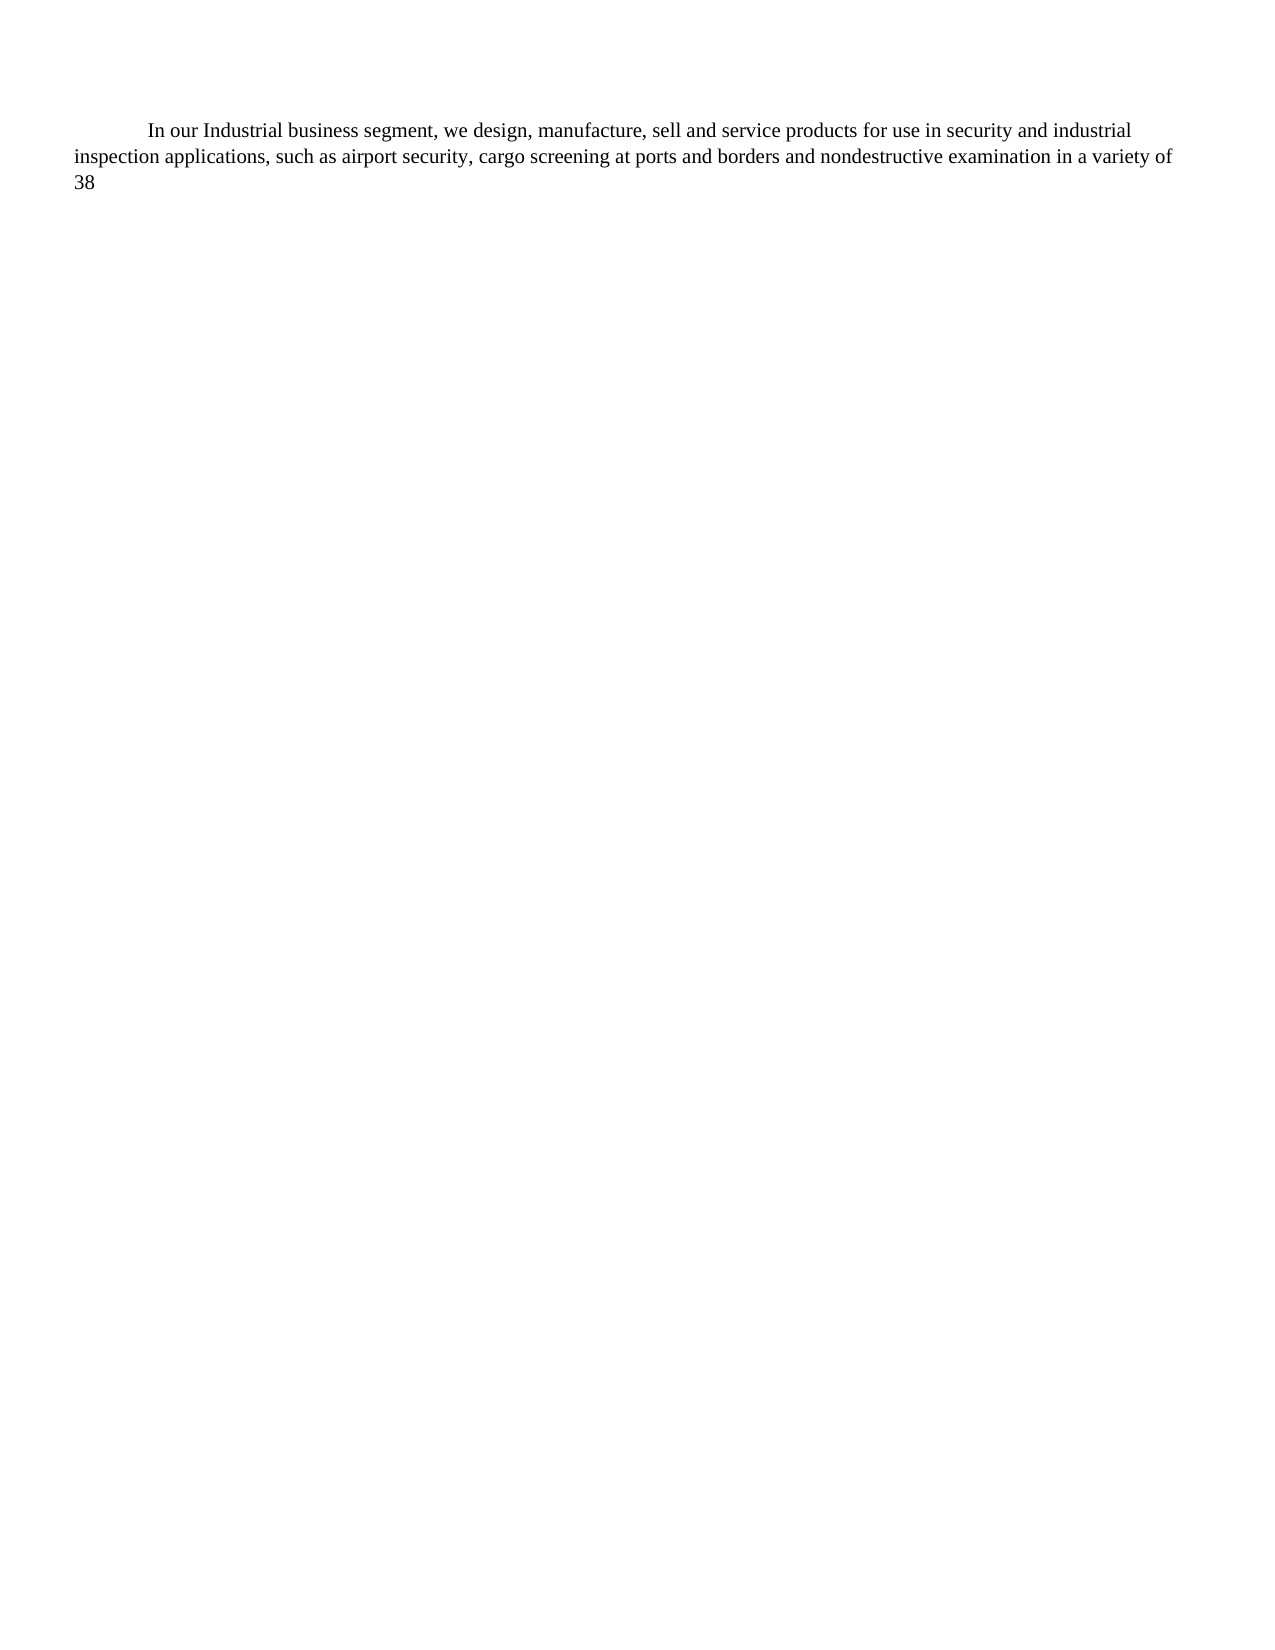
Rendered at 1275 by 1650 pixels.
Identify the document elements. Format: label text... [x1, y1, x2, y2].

text inspection applications, such as airport security, cargo screening at ports and borders and nondestructive examination in a variety of [74, 144, 1201, 168]
text In our Industrial business segment, we design, manufacture, sell and service products for use in security and industrial [147, 118, 1201, 142]
text 38 [74, 170, 1201, 194]
